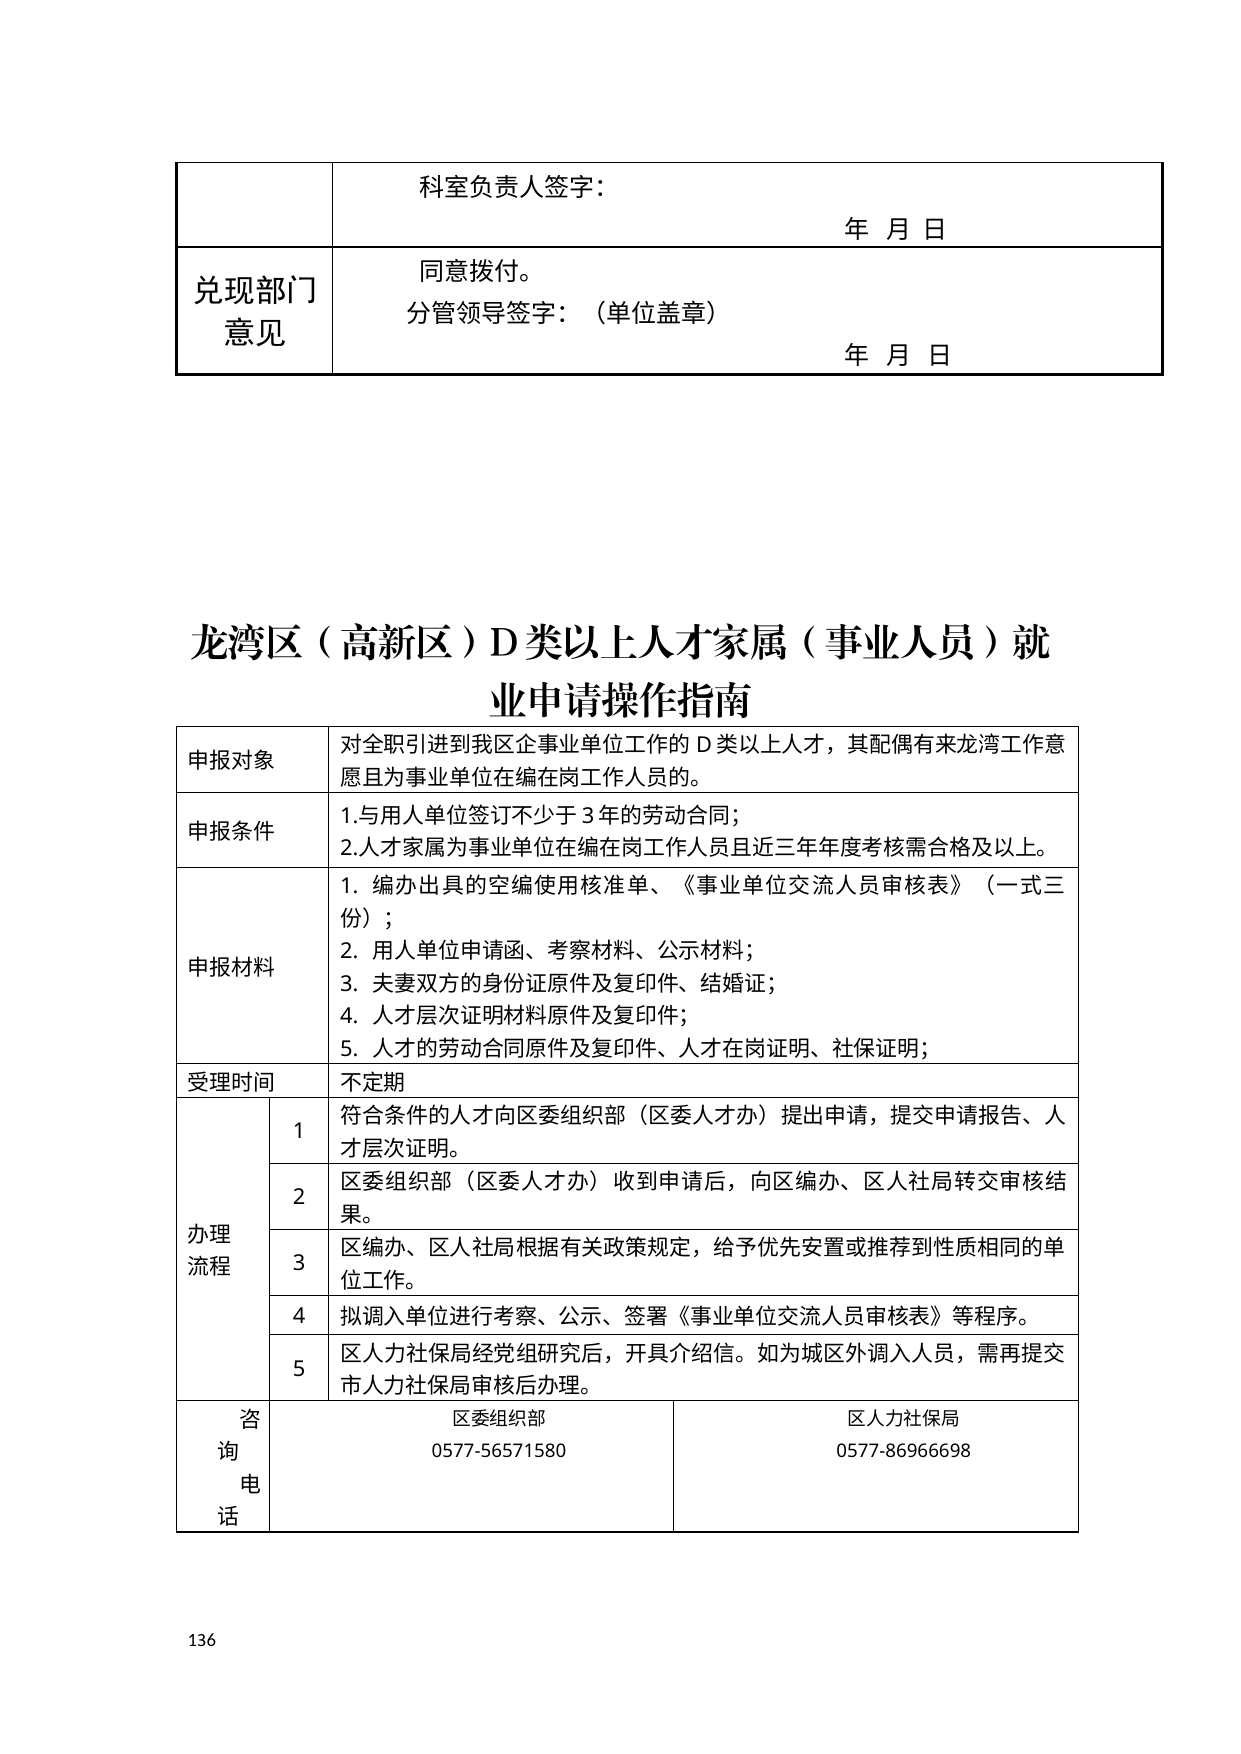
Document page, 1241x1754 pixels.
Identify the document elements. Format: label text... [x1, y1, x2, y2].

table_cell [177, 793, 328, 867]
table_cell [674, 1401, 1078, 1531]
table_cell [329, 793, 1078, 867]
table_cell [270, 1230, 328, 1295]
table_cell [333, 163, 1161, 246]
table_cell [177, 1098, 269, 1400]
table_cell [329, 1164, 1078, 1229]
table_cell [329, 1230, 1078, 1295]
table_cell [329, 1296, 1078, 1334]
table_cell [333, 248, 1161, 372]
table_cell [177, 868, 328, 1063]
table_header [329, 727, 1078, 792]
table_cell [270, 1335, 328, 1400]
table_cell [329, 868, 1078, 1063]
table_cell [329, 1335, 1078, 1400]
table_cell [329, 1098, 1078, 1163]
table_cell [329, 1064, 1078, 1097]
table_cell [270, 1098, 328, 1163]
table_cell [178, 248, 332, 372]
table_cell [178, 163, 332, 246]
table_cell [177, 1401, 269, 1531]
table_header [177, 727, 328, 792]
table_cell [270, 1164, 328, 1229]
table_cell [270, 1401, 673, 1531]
text 龙湾区（高新区）D类以上人才家属（事业人员）就业申请操作指南 [187, 609, 1053, 726]
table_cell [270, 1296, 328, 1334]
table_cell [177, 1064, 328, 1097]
